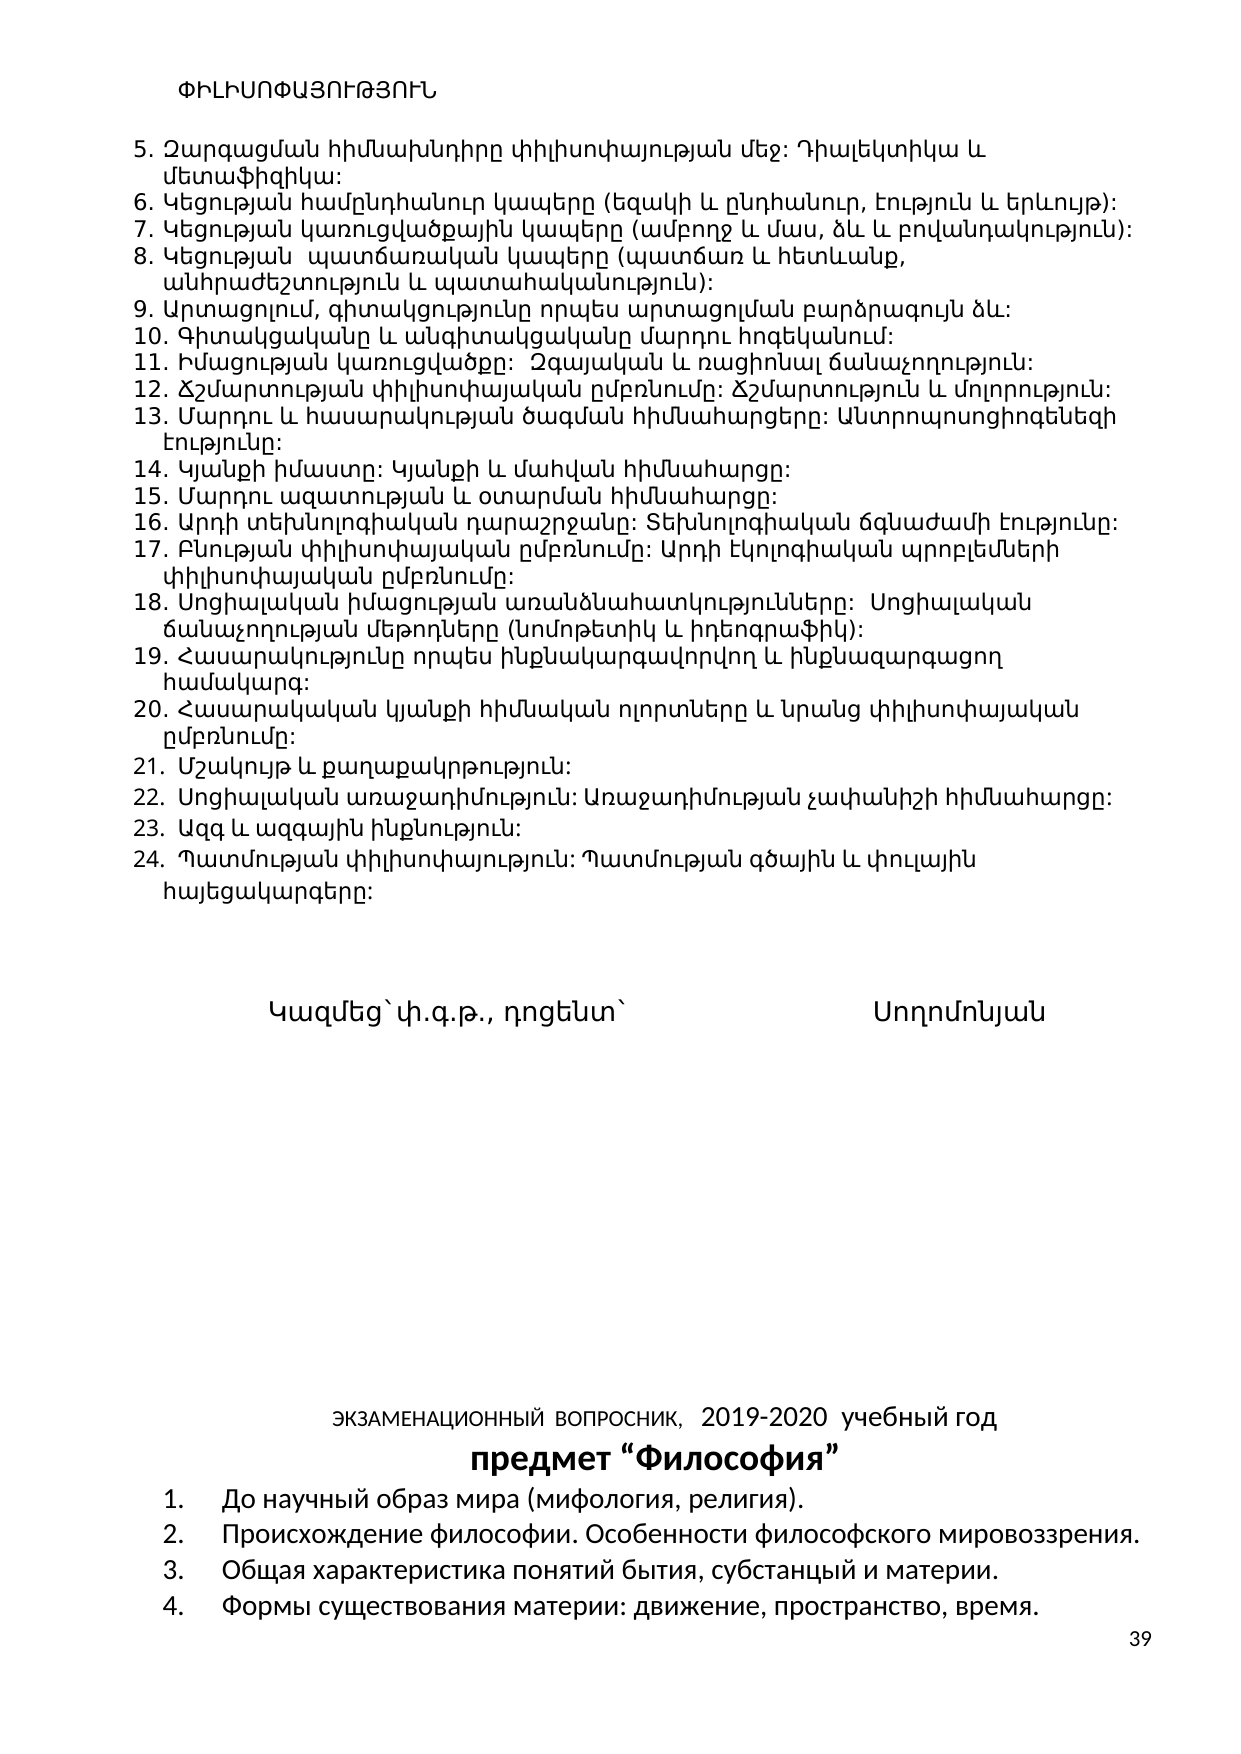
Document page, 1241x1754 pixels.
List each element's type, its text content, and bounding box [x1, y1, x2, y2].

list Գիտակցականը և անգիտակցականը մարդու հոգեկանում: [133, 323, 1152, 349]
list Происхождение философии. Особенности философского мировоззрения. [162, 1515, 1170, 1551]
list Կյանքի իմաստը: Կյանքի և մահվան հիմնահարցը: [133, 456, 1152, 483]
list Իմացության կառուցվածքը: Զգայական և ռացիոնալ ճանաչողություն: [133, 349, 1152, 376]
list Հասարակությունը որպես ինքնակարգավորվող և ինքնազարգացող համակարգ: [133, 643, 1152, 696]
list Կեցության համընդհանուր կապերը (եզակի և ընդհանուր, էություն և երևույթ): [133, 189, 1152, 216]
list Կեցության կառուցվածքային կապերը (ամբողջ և մաս, ձև և բովանդակություն): [133, 216, 1152, 243]
list Формы существования материи: движение, пространство, время. [162, 1587, 1170, 1622]
list Բնության փիլիսոփայական ըմբռնումը: Արդի էկոլոգիական պրոբլեմների փիլիսոփայական ըմբռնումը: [133, 536, 1152, 589]
list Общая характеристика понятий бытия, субстанцый и материи. [162, 1551, 1170, 1587]
text Կազմեց`փ.գ.թ., դոցենտ` Սողոմոնյան [133, 996, 1152, 1028]
list Սոցիալական առաջադիմություն: Առաջադիմության չափանիշի հիմնահարցը: [133, 781, 1152, 812]
list Կեցության պատճառական կապերը (պատճառ և հետևանք, անհրաժեշտություն և պատահականություն): [133, 243, 1152, 296]
list Մարդու ազատության և օտարման հիմնահարցը: [133, 483, 1152, 509]
list Սոցիալական իմացության առանձնահատկությունները: Սոցիալական ճանաչողության մեթոդները (նոմոթետիկ և իդեոգրաֆիկ): [133, 589, 1152, 643]
list Մարդու և հասարակության ծագման հիմնահարցերը: Անտրոպոսոցիոգենեզի էությունը: [133, 403, 1152, 456]
list Ազգ և ազգային ինքնություն: [133, 812, 1152, 843]
list Արտացոլում, գիտակցությունը որպես արտացոլման բարձրագույն ձև: [133, 296, 1152, 323]
list Արդի տեխնոլոգիական դարաշրջանը: Տեխնոլոգիական ճգնաժամի էությունը: [133, 509, 1152, 536]
text ЭКЗАМЕНАЦИОННЫЙ ВОПРОСНИК, 2019-2020 учебный год [177, 1398, 1152, 1434]
text предмет “Философия” [140, 1434, 1170, 1480]
list Հասարակական կյանքի հիմնական ոլորտները և նրանց փիլիսոփայական ըմբռնումը: [133, 696, 1152, 749]
list До научный образ мира (мифология, религия). [162, 1480, 1170, 1515]
list Ճշմարտության փիլիսոփայական ըմբռնումը: Ճշմարտություն և մոլորություն: [133, 376, 1152, 403]
list Մշակույթ և քաղաքակրթություն: [133, 749, 1152, 781]
list Պատմության փիլիսոփայություն: Պատմության գծային և փուլային հայեցակարգերը: [133, 843, 1152, 906]
list Զարգացման հիմնախնդիրը փիլիսոփայության մեջ: Դիալեկտիկա և մետաֆիզիկա: [133, 136, 1152, 189]
